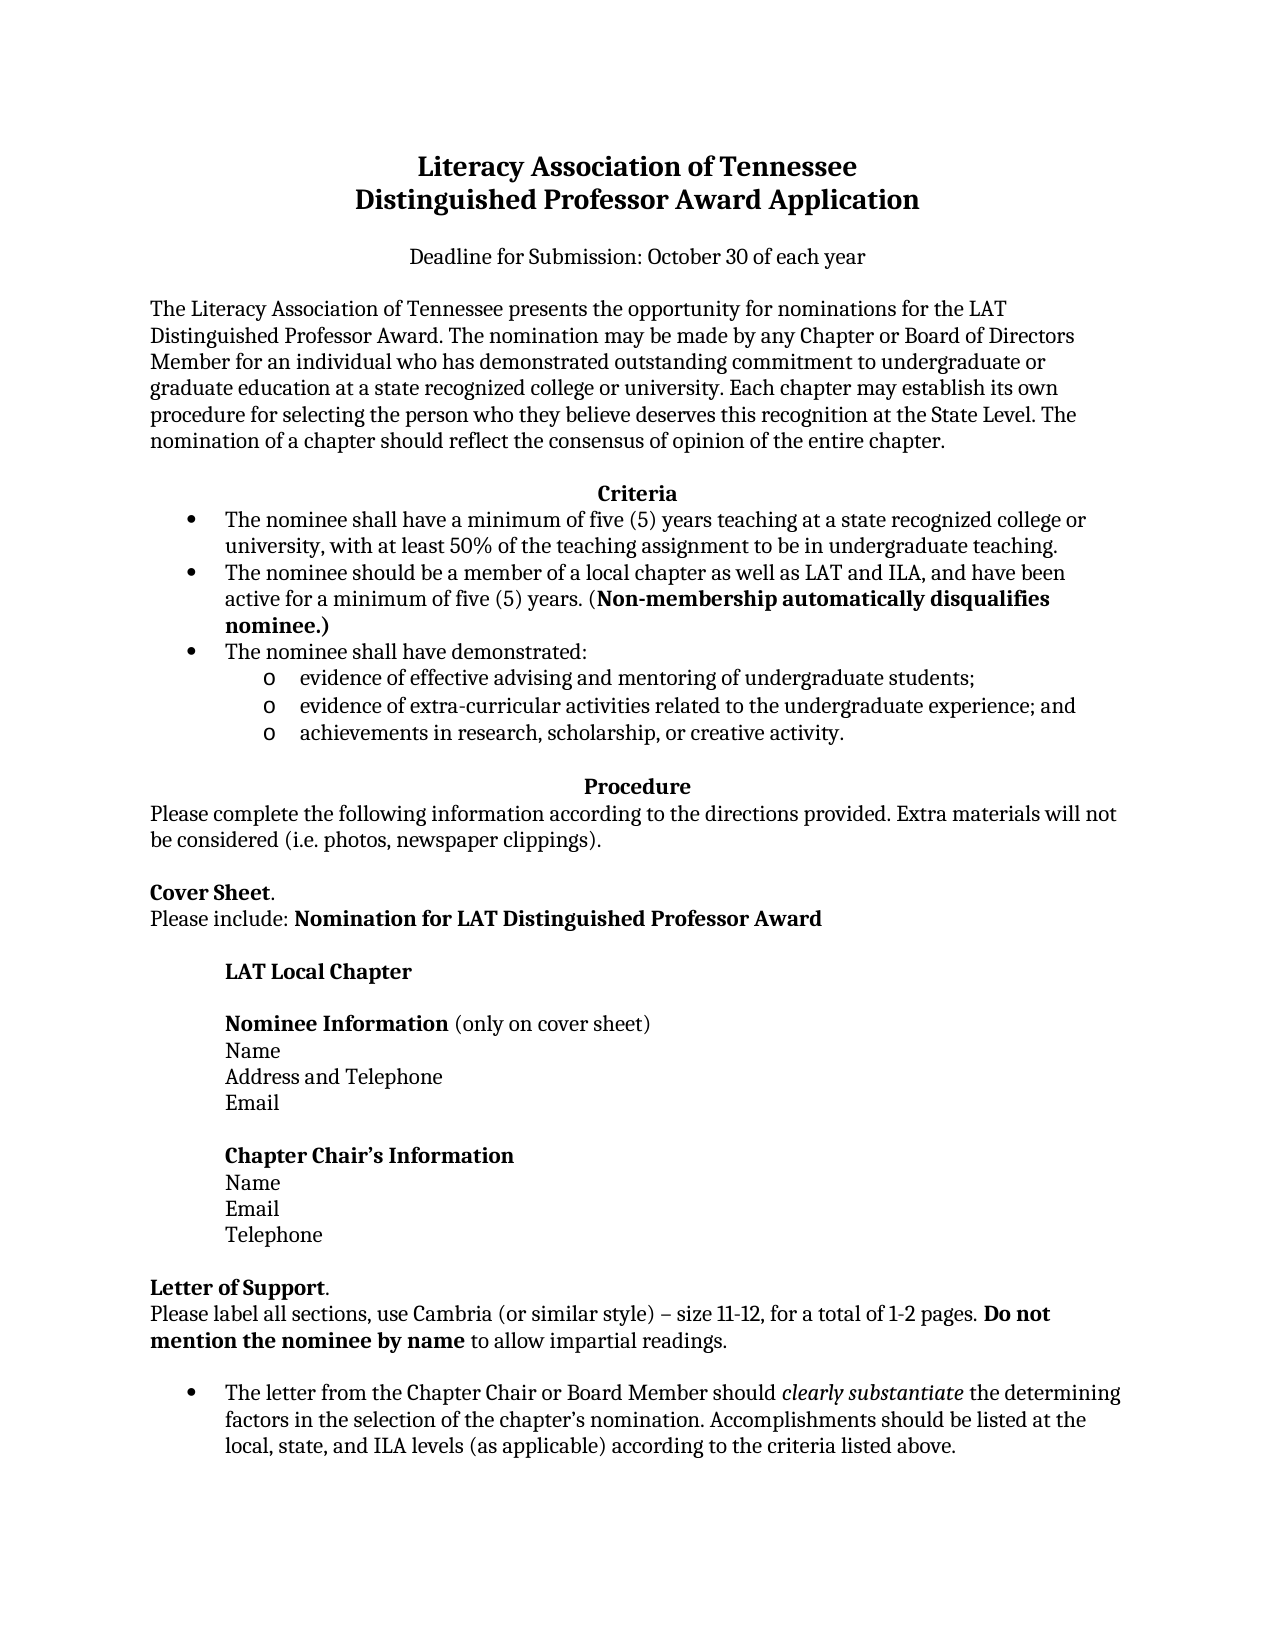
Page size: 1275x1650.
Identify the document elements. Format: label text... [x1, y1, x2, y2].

text Please complete the following information according to the directions provided. Extra materials will not be considered (i.e. photos, newspaper clippings). [150, 800, 1125, 853]
list The nominee should be a member of a local chapter as well as LAT and ILA, and have been active for a minimum of five (5) years. (Non-membership automatically disqualifies nominee.) [187, 560, 1125, 639]
text Deadline for Submission: October 30 of each year [150, 243, 1125, 270]
text LAT Local Chapter [225, 958, 1125, 985]
text Literacy Association of Tennessee [150, 150, 1125, 183]
list evidence of extra-curricular activities related to the undergraduate experience; and [262, 693, 1125, 720]
text Address and Telephone [225, 1064, 1125, 1090]
text Name [225, 1169, 1125, 1196]
text Letter of Support. [150, 1275, 1125, 1301]
text Telephone [150, 1222, 1125, 1248]
list The nominee shall have demonstrated: [187, 639, 1125, 665]
text Please label all sections, use Cambria (or similar style) – size 11-12, for a total of 1-2 pages. Do not mention the nominee by name to allow impartial readings. [150, 1301, 1125, 1354]
list achievements in research, scholarship, or creative activity. [262, 720, 1125, 748]
text Email [225, 1090, 1125, 1117]
list evidence of effective advising and mentoring of undergraduate students; [262, 665, 1125, 693]
text Chapter Chair’s Information [225, 1143, 1125, 1169]
text Procedure [150, 774, 1125, 800]
list The nominee shall have a minimum of five (5) years teaching at a state recognized college or university, with at least 50% of the teaching assignment to be in undergraduate teaching. [187, 507, 1125, 560]
text Please include: Nomination for LAT Distinguished Professor Award [150, 906, 1125, 932]
text Distinguished Professor Award Application [150, 183, 1125, 217]
text Email [225, 1196, 1125, 1222]
text Name [225, 1037, 1125, 1064]
text Criteria [150, 481, 1125, 507]
text Cover Sheet. [150, 879, 1125, 906]
text The Literacy Association of Tennessee presents the opportunity for nominations for the LAT Distinguished Professor Award. The nomination may be made by any Chapter or Board of Directors Member for an individual who has demonstrated outstanding commitment to undergraduate or graduate education at a state recognized college or university. Each chapter may establish its own procedure for selecting the person who they believe deserves this recognition at the State Level. The nomination of a chapter should reflect the consensus of opinion of the entire chapter. [150, 296, 1125, 454]
text Nominee Information (only on cover sheet) [225, 1011, 1125, 1037]
list The letter from the Chapter Chair or Board Member should clearly substantiate the determining factors in the selection of the chapter’s nomination. Accomplishments should be listed at the local, state, and ILA levels (as applicable) according to the criteria listed above. [187, 1380, 1125, 1459]
